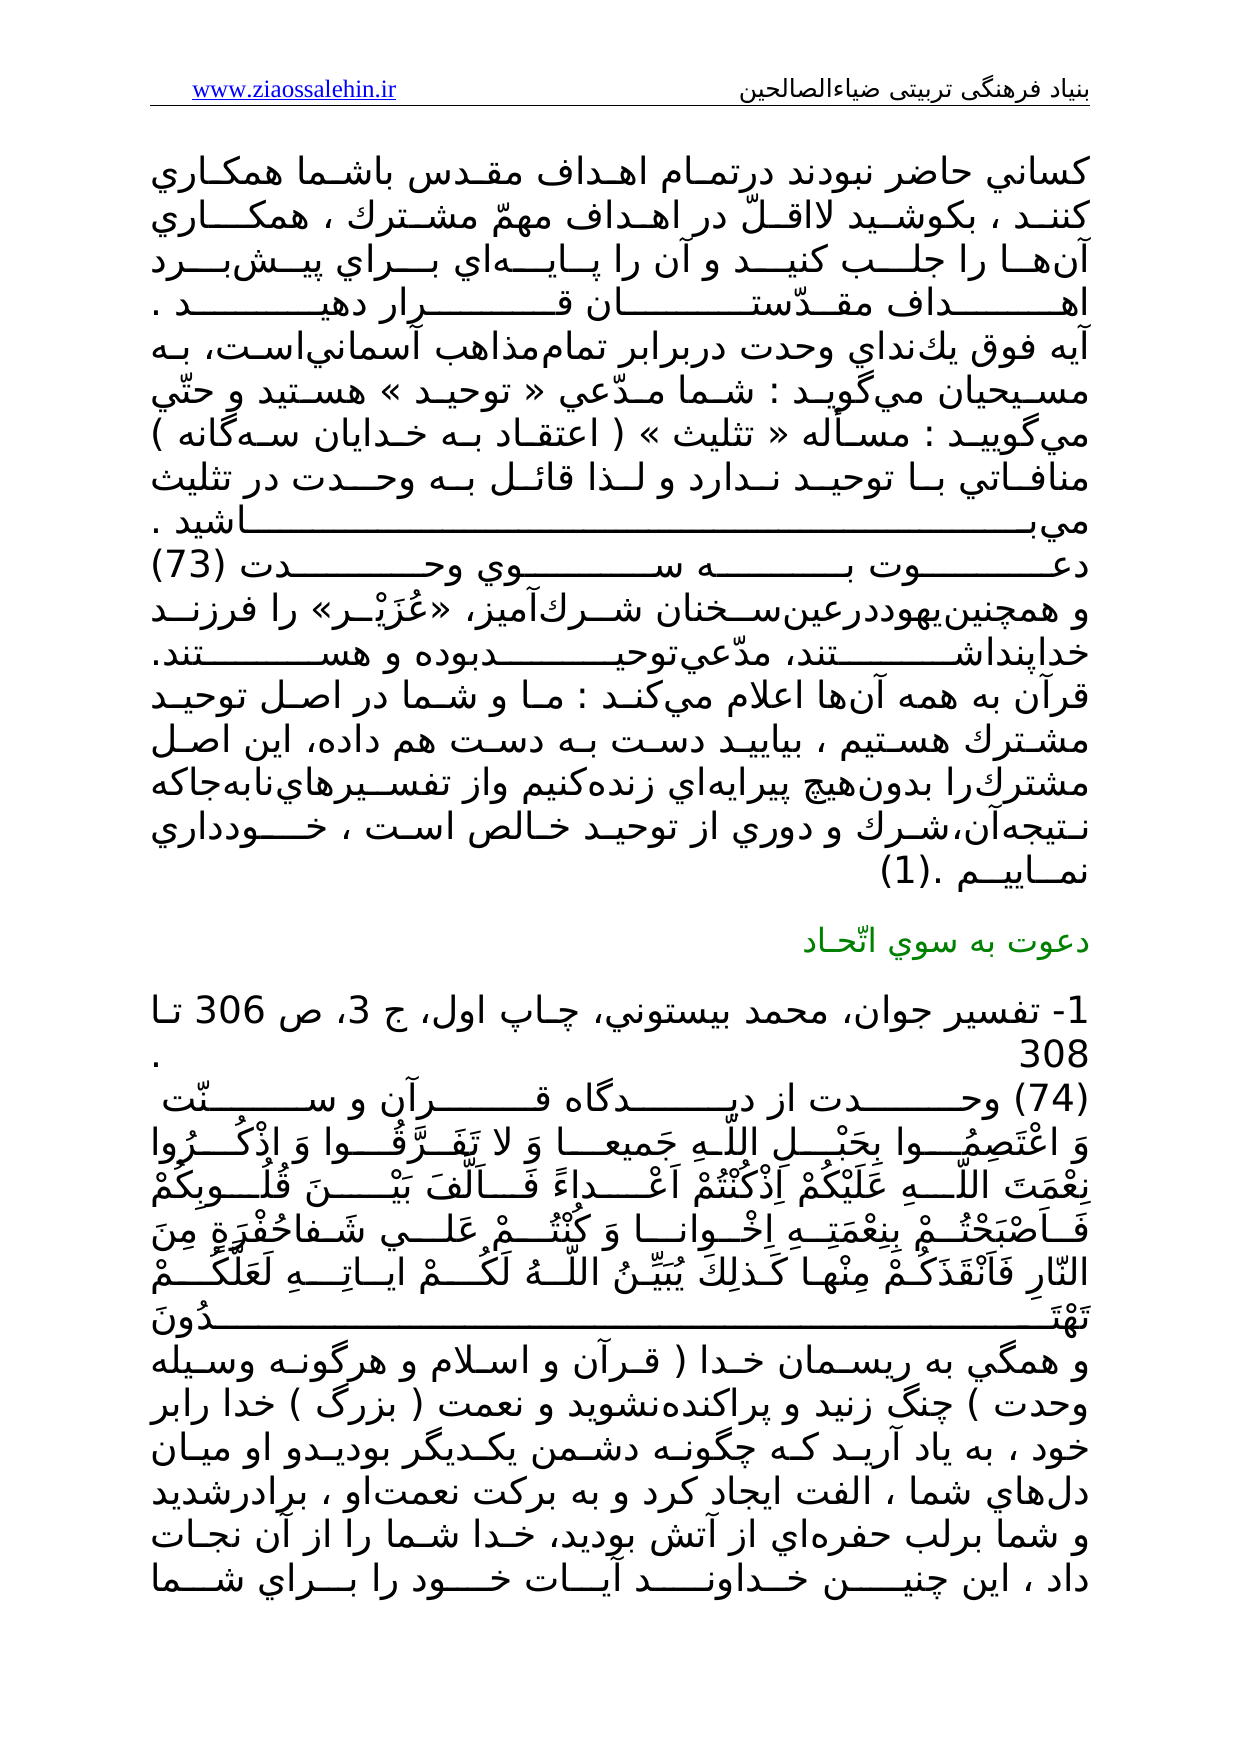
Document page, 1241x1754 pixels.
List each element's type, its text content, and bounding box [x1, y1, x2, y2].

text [150, 150, 1090, 892]
subtitle دعوت به سوي اتّحـاد [150, 921, 1090, 960]
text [150, 989, 1090, 1600]
